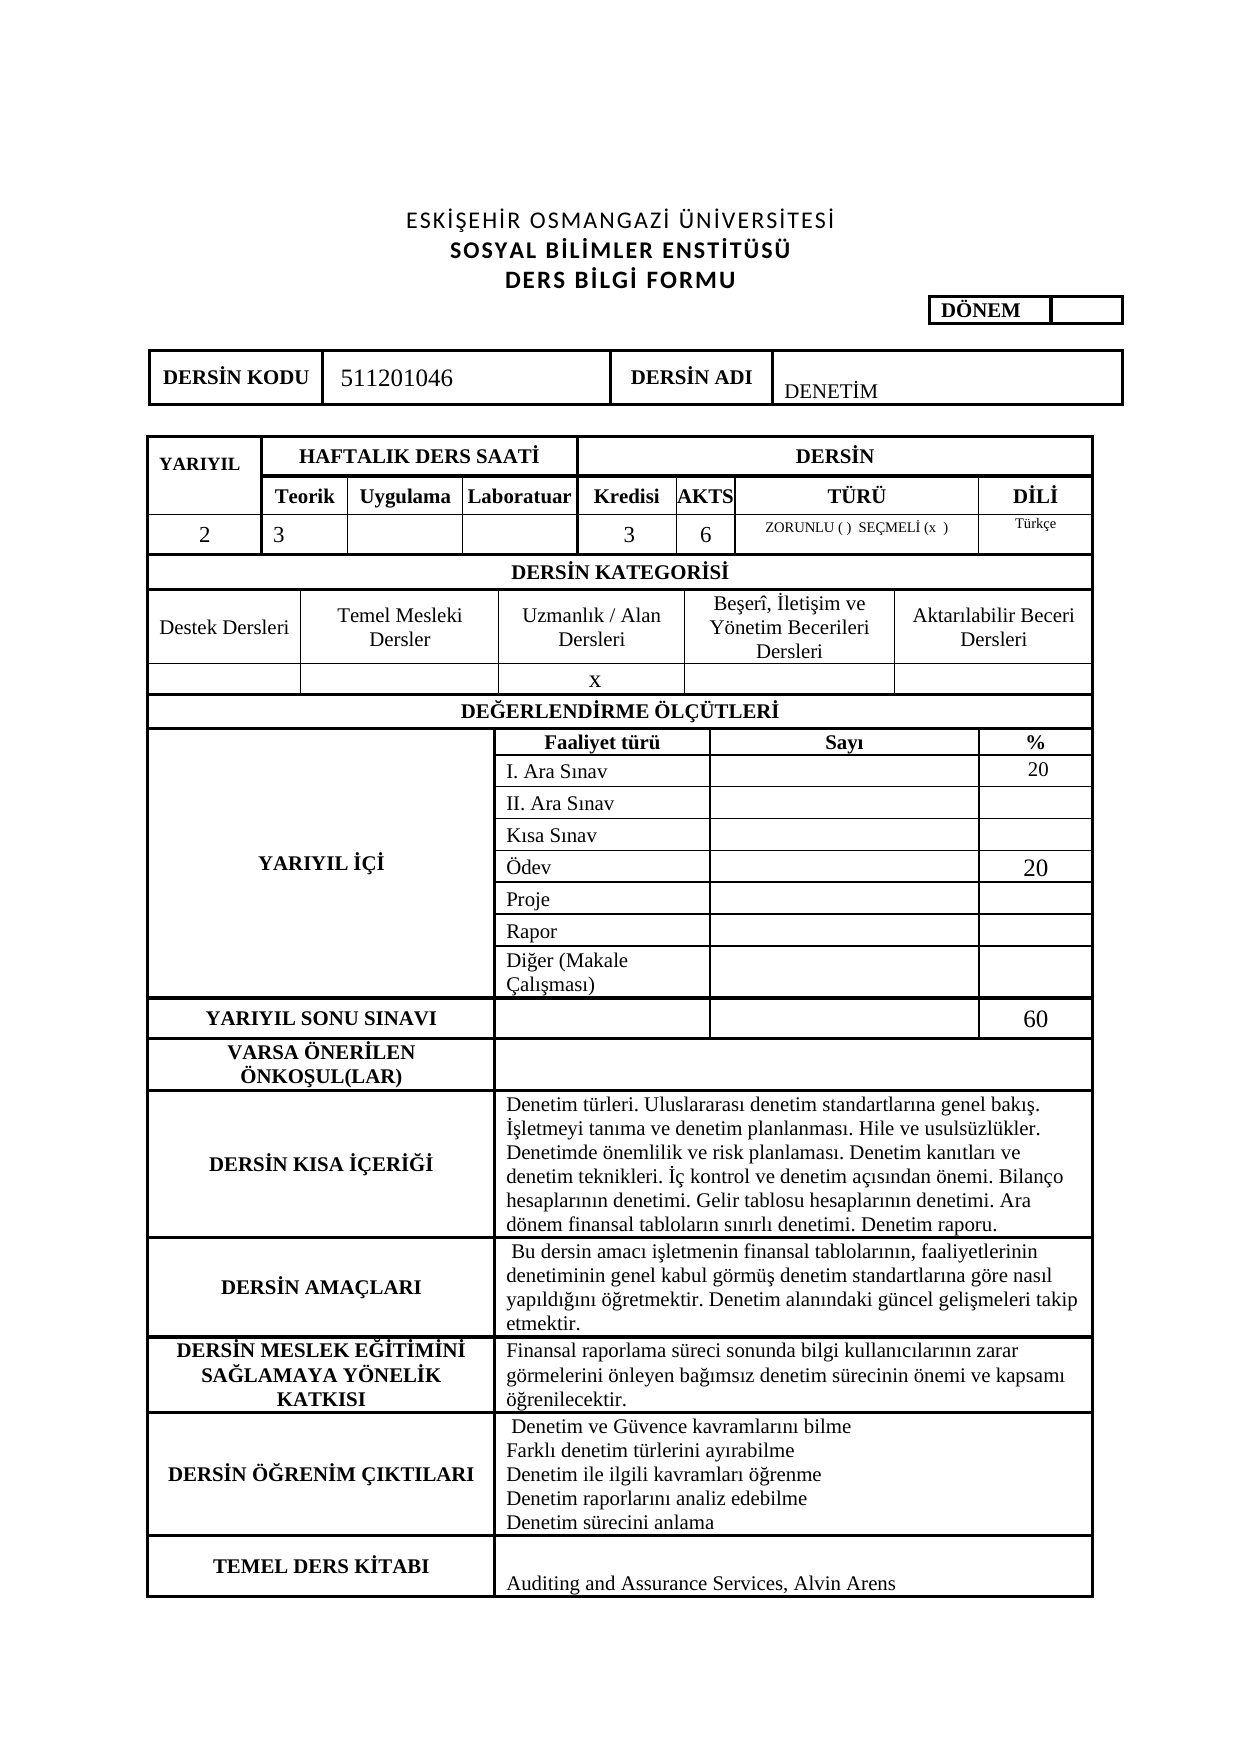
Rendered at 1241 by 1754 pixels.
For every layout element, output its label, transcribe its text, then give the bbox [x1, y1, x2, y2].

table_cell Kredisi [579, 478, 676, 514]
table_cell 20 [980, 851, 1091, 881]
table_cell Kısa Sınav [496, 819, 709, 849]
table_cell Temel Mesleki Dersler [301, 591, 498, 663]
table_cell Teorik [263, 478, 347, 514]
table_cell [711, 915, 978, 945]
table_cell TEMEL DERS KİTABI [149, 1537, 493, 1595]
table_cell [980, 787, 1091, 818]
table_cell % [980, 730, 1091, 754]
table_cell Auditing and Assurance Services, Alvin Arens [496, 1537, 1091, 1595]
table_cell x [499, 664, 684, 693]
table_cell [711, 851, 978, 881]
table_cell Rapor [496, 915, 709, 945]
table_cell I. Ara Sınav [496, 756, 709, 786]
table_cell Finansal raporlama süreci sonunda bilgi kullanıcılarının zarar görmelerini önleyen bağımsız denetim sürecinin önemi ve kapsamı öğrenilecektir. [496, 1339, 1091, 1411]
table_cell [980, 915, 1091, 945]
table_cell DİLİ [979, 478, 1091, 514]
table_cell [711, 947, 978, 996]
table_header [1053, 298, 1121, 322]
table_cell 20 [980, 756, 1091, 786]
table_header DÖNEM [931, 298, 1049, 322]
table_cell VARSA ÖNERİLEN ÖNKOŞUL(LAR) [149, 1040, 493, 1088]
table_cell [711, 1000, 978, 1037]
table_header 511201046 [324, 352, 609, 403]
table_cell DEĞERLENDİRME ÖLÇÜTLERİ [149, 696, 1091, 727]
table_cell [711, 883, 978, 913]
table_cell [496, 1040, 1091, 1088]
table_cell Beşerî, İletişim ve Yönetim Becerileri Dersleri [685, 591, 894, 663]
table_cell DERSİN KISA İÇERİĞİ [149, 1092, 493, 1236]
table_cell Proje [496, 883, 709, 913]
table_cell [496, 1000, 709, 1037]
table_cell [348, 515, 462, 552]
table_cell 60 [980, 1000, 1091, 1037]
table_cell DERSİN ÖĞRENİM ÇIKTILARI [149, 1414, 493, 1534]
table_cell [685, 664, 894, 693]
table_cell [980, 947, 1091, 996]
table_cell 3 [579, 515, 676, 552]
table_cell Faaliyet türü [496, 730, 709, 754]
table_cell AKTS [677, 478, 734, 514]
table_header DERSİN KODU [151, 352, 321, 403]
table_cell [711, 787, 978, 818]
table_cell 2 [149, 515, 260, 552]
table_cell Türkçe [979, 515, 1091, 552]
table_header DERSİN ADI [612, 352, 771, 403]
table_cell YARIYIL İÇİ [149, 730, 493, 996]
table_cell Ödev [496, 851, 709, 881]
table_cell 3 [263, 515, 347, 552]
table_header YARIYIL [149, 438, 260, 514]
table_cell Uzmanlık / Alan Dersleri [499, 591, 684, 663]
table_cell 6 [677, 515, 734, 552]
table_cell ZORUNLU ( ) SEÇMELİ (x ) [736, 515, 978, 552]
text SOSYAL BİLİMLER ENSTİTÜSÜ [148, 235, 1093, 264]
text DERS BİLGİ FORMU [148, 264, 1093, 295]
table_cell [711, 819, 978, 849]
table_cell [711, 756, 978, 786]
table_cell Laboratuar [463, 478, 576, 514]
table_cell Uygulama [348, 478, 462, 514]
table_cell Denetim ve Güvence kavramlarını bilme Farklı denetim türlerini ayırabilme Denetim ile ilgili kavramları öğrenme Denetim raporlarını analiz edebilme Denetim sürecini anlama [496, 1414, 1091, 1534]
table_cell [980, 883, 1091, 913]
table_cell [463, 515, 576, 552]
table_cell DERSİN AMAÇLARI [149, 1239, 493, 1335]
table_header DENETİM [774, 352, 1121, 403]
table_header DERSİN [579, 438, 1091, 474]
table_cell [895, 664, 1091, 693]
table_cell [301, 664, 498, 693]
table_cell Aktarılabilir Beceri Dersleri [895, 591, 1091, 663]
table_cell Diğer (Makale Çalışması) [496, 947, 709, 996]
text ESKİŞEHİR OSMANGAZİ ÜNİVERSİTESİ [148, 206, 1093, 235]
table_cell Destek Dersleri [149, 591, 300, 663]
table_cell Denetim türleri. Uluslararası denetim standartlarına genel bakış. İşletmeyi tanıma ve denetim planlanması. Hile ve usulsüzlükler. Denetimde önemlilik ve risk planlaması. Denetim kanıtları ve denetim teknikleri. İç kontrol ve denetim açısından önemi. Bilanço hesaplarının denetimi. Gelir tablosu hesaplarının denetimi. Ara dönem finansal tabloların sınırlı denetimi. Denetim raporu. [496, 1092, 1091, 1236]
table_cell Bu dersin amacı işletmenin finansal tablolarının, faaliyetlerinin denetiminin genel kabul görmüş denetim standartlarına göre nasıl yapıldığını öğretmektir. Denetim alanındaki güncel gelişmeleri takip etmektir. [496, 1239, 1091, 1335]
table_cell Sayı [711, 730, 978, 754]
table_cell [149, 664, 300, 693]
table_cell TÜRÜ [736, 478, 978, 514]
table_cell II. Ara Sınav [496, 787, 709, 818]
table_header HAFTALIK DERS SAATİ [263, 438, 576, 474]
table_cell [980, 819, 1091, 849]
table_cell DERSİN MESLEK EĞİTİMİNİ SAĞLAMAYA YÖNELİK KATKISI [149, 1339, 493, 1411]
table_cell YARIYIL SONU SINAVI [149, 1000, 493, 1037]
table_cell DERSİN KATEGORİSİ [149, 556, 1091, 588]
